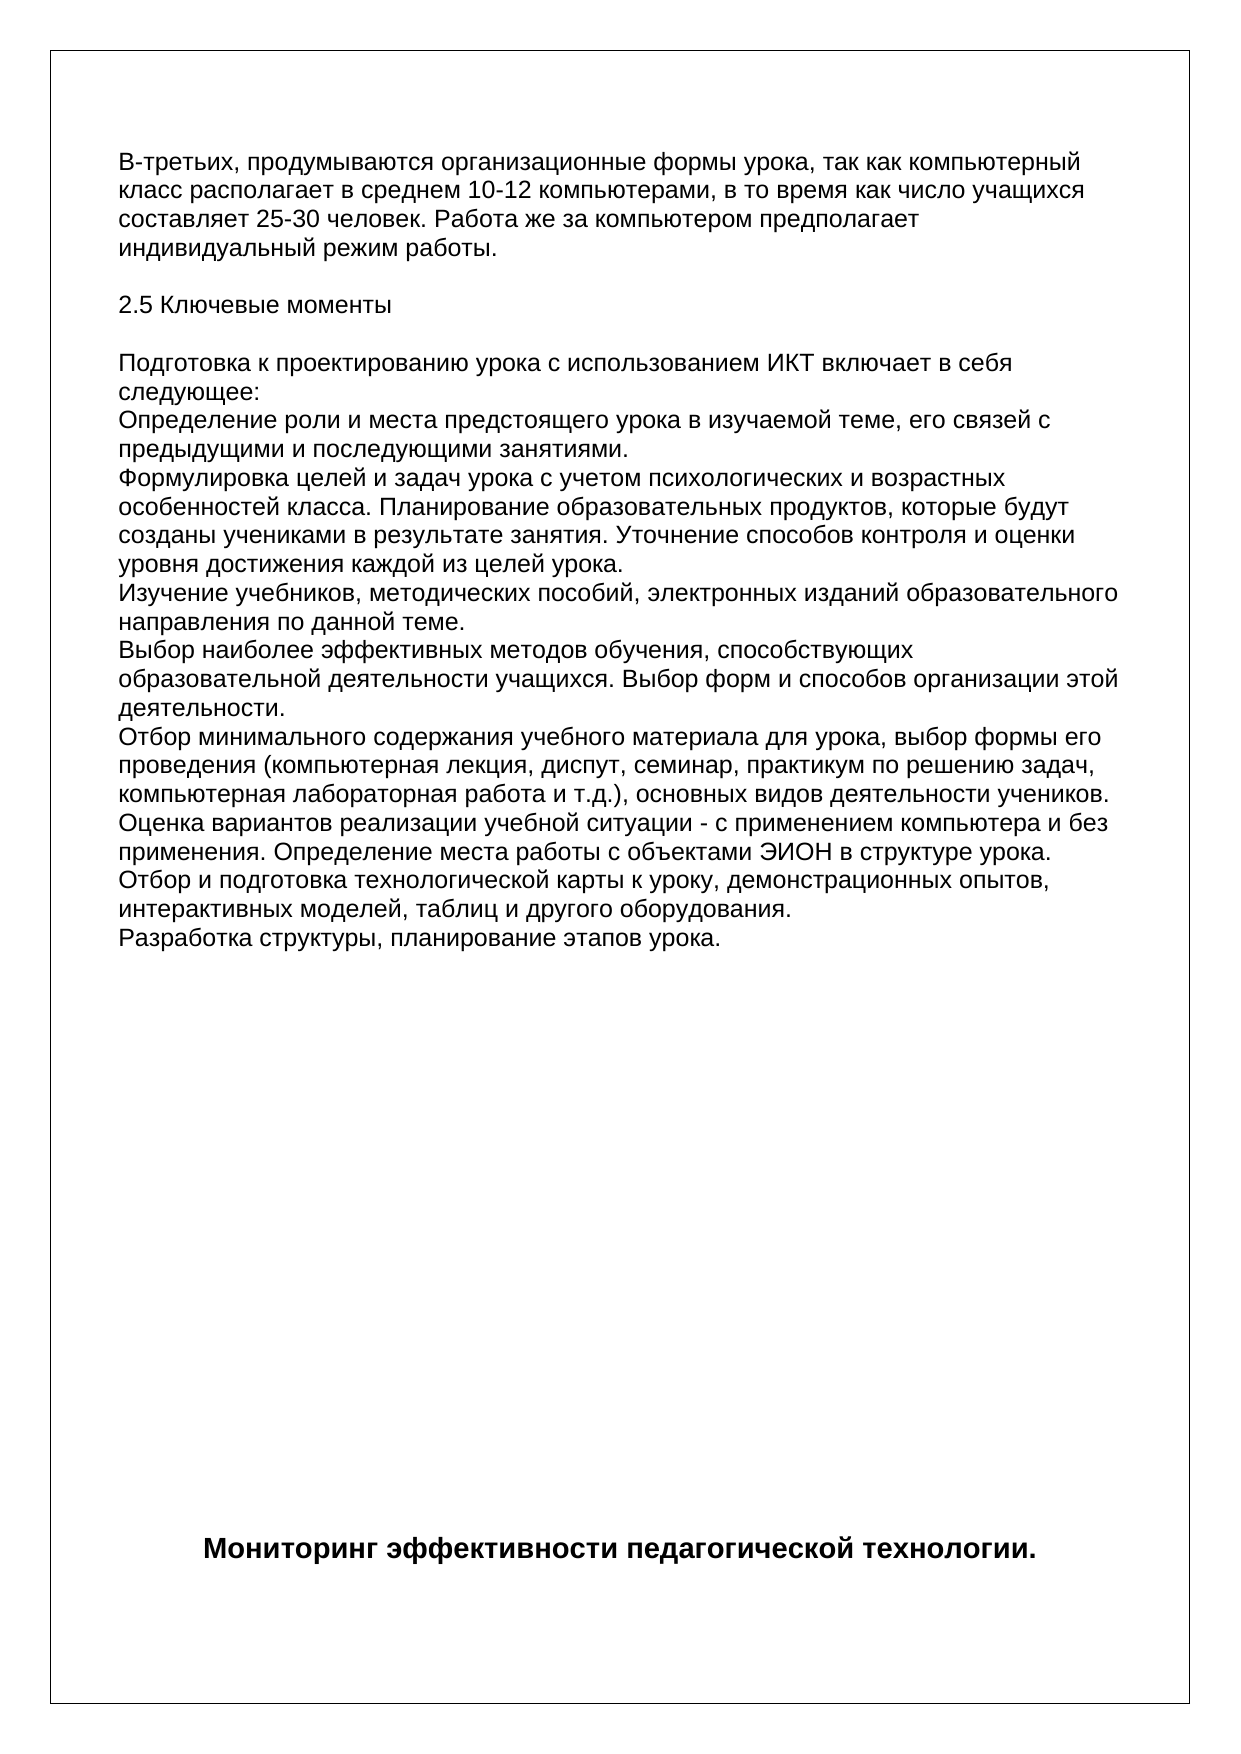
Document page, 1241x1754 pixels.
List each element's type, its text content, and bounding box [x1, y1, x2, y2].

text Мониторинг эффективности педагогической технологии. [118, 1532, 1122, 1565]
text Разработка структуры, планирование этапов урока. [118, 923, 1122, 952]
text Отбор минимального содержания учебного материала для урока, выбор формы его проведения (компьютерная лекция, диспут, семинар, практикум по решению задач, компьютерная лабораторная работа и т.д.), основных видов деятельности учеников. [118, 722, 1122, 808]
text Изучение учебников, методических пособий, электронных изданий образовательного направления по данной теме. [118, 578, 1122, 636]
text Выбор наиболее эффективных методов обучения, способствующих образовательной деятельности учащихся. Выбор форм и способов организации этой деятельности. [118, 636, 1122, 722]
text Формулировка целей и задач урока с учетом психологических и возрастных особенностей класса. Планирование образовательных продуктов, которые будут созданы учениками в результате занятия. Уточнение способов контроля и оценки уровня достижения каждой из целей урока. [118, 463, 1122, 578]
text В-третьих, продумываются организационные формы урока, так как компьютерный класс располагает в среднем 10-12 компьютерами, в то время как число учащихся составляет 25-30 человек. Работа же за компьютером предполагает индивидуальный режим работы. [118, 147, 1122, 262]
text Подготовка к проектированию урока с использованием ИКТ включает в себя следующее: [118, 348, 1122, 406]
text Отбор и подготовка технологической карты к уроку, демонстрационных опытов, интерактивных моделей, таблиц и другого оборудования. [118, 866, 1122, 923]
text Оценка вариантов реализации учебной ситуации - с применением компьютера и без применения. Определение места работы с объектами ЭИОН в структуре урока. [118, 808, 1122, 866]
text 2.5 Ключевые моменты [118, 291, 1122, 319]
text Определение роли и места предстоящего урока в изучаемой теме, его связей с предыдущими и последующими занятиями. [118, 406, 1122, 463]
